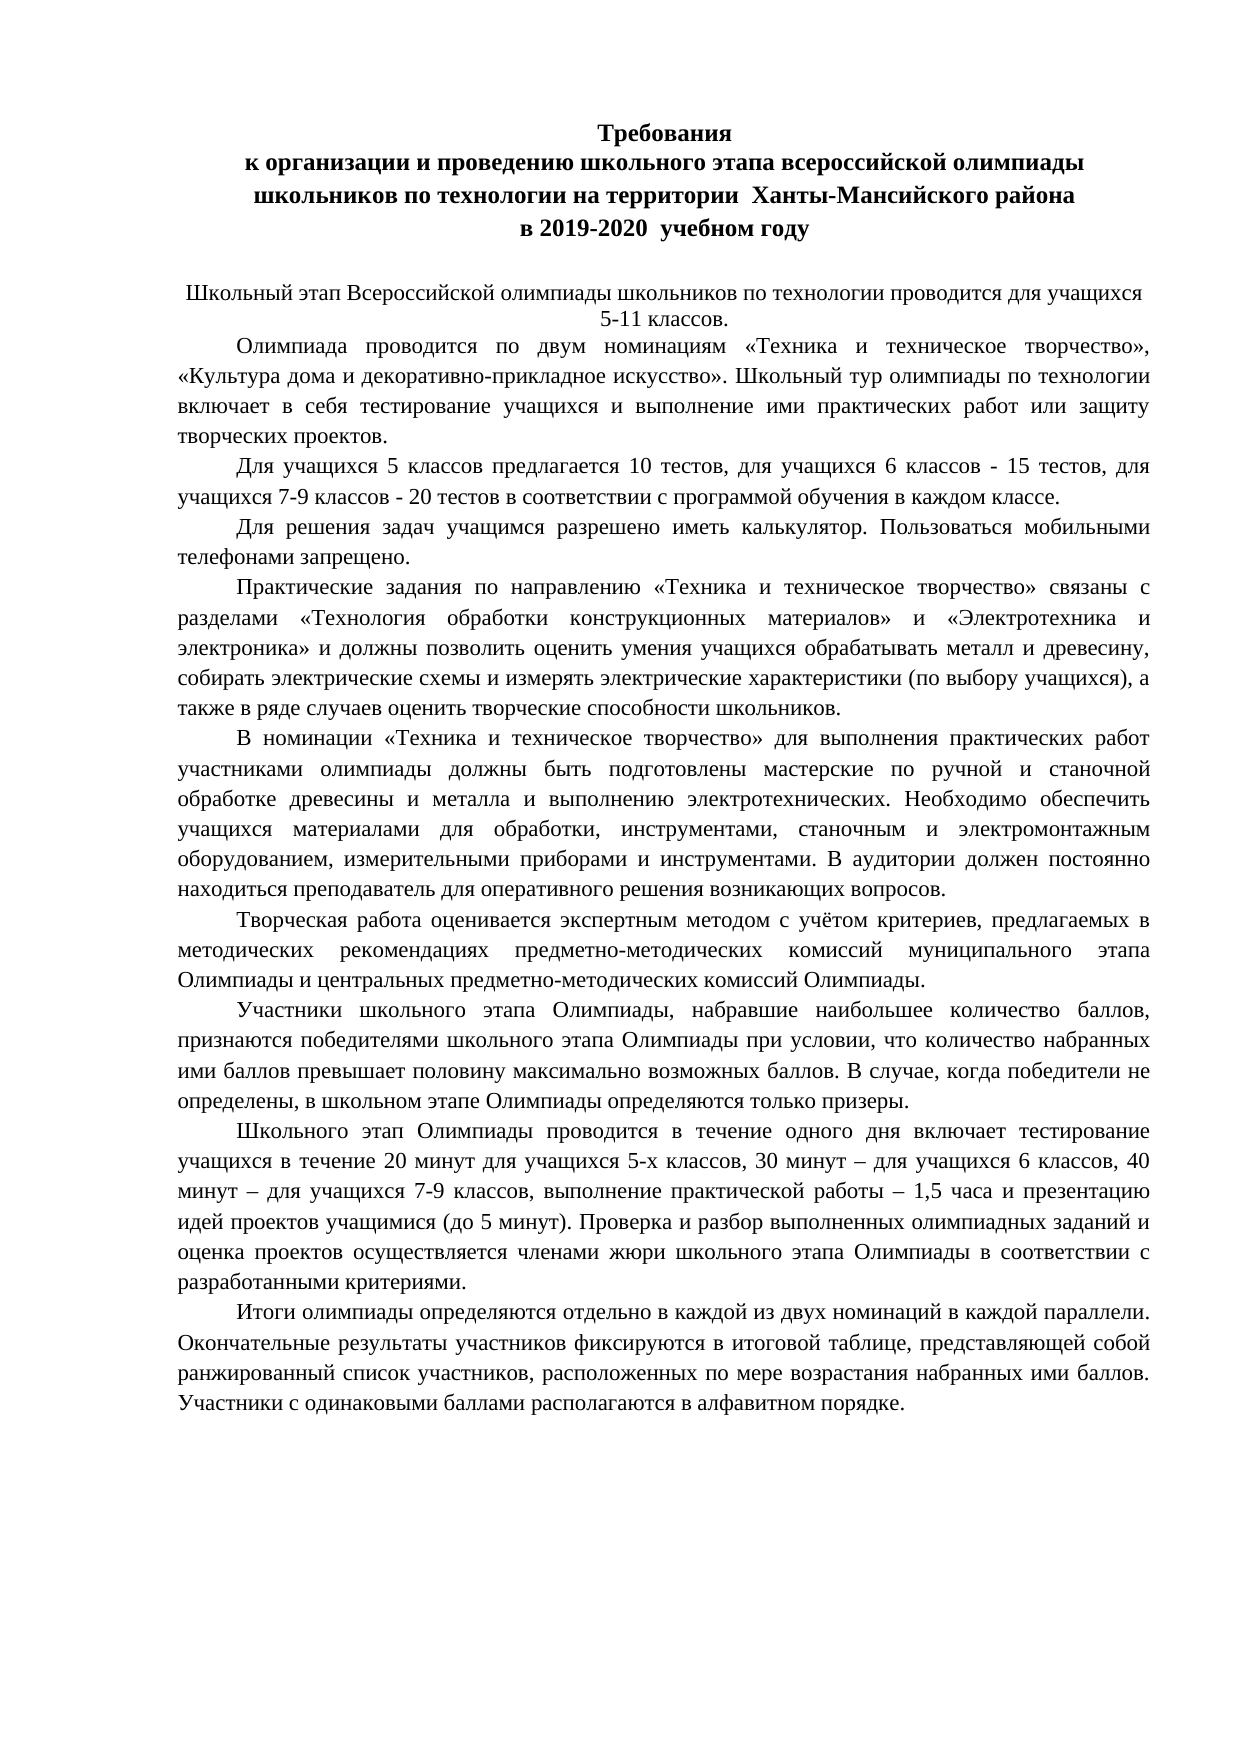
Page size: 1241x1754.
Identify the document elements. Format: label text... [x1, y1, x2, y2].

text Практические задания по направлению «Техника и техническое творчество» связаны с разделами «Технология обработки конструкционных материалов» и «Электротехника и электроника» и должны позволить оценить умения учащихся обрабатывать металл и древесину, собирать электрические схемы и измерять электрические характеристики (по выбору учащихся), а также в ряде случаев оценить творческие способности школьников. [177, 573, 1152, 721]
text Итоги олимпиады определяются отдельно в каждой из двух номинаций в каждой параллели. Окончательные результаты участников фиксируются в итоговой таблице, представляющей собой ранжированный список участников, расположенных по мере возрастания набранных ими баллов. Участники с одинаковыми баллами располагаются в алфавитном порядке. [177, 1298, 1152, 1415]
text в 2019-2020 учебном году [177, 213, 1152, 242]
text Для решения задач учащимся разрешено иметь калькулятор. Пользоваться мобильными телефонами запрещено. [177, 513, 1152, 569]
text Школьный этап Всероссийской олимпиады школьников по технологии проводится для учащихся 5-11 классов. [177, 279, 1152, 332]
text Требования [177, 118, 1152, 147]
text Творческая работа оценивается экспертным методом с учётом критериев, предлагаемых в методических рекомендациях предметно-методических комиссий муниципального этапа Олимпиады и центральных предметно-методических комиссий Олимпиады. [177, 906, 1152, 992]
text к организации и проведению школьного этапа всероссийской олимпиады школьников по технологии на территории Ханты-Мансийского района [177, 147, 1152, 209]
text Для учащихся 5 классов предлагается 10 тестов, для учащихся 6 классов - 15 тестов, для учащихся 7-9 классов - 20 тестов в соответствии с программой обучения в каждом классе. [177, 452, 1152, 509]
text В номинации «Техника и техническое творчество» для выполнения практических работ участниками олимпиады должны быть подготовлены мастерские по ручной и станочной обработке древесины и металла и выполнению электротехнических. Необходимо обеспечить учащихся материалами для обработки, инструментами, станочным и электромонтажным оборудованием, измерительными приборами и инструментами. В аудитории должен постоянно находиться преподаватель для оперативного решения возникающих вопросов. [177, 724, 1152, 902]
text Школьного этап Олимпиады проводится в течение одного дня включает тестирование учащихся в течение 20 минут для учащихся 5-х классов, 30 минут – для учащихся 6 классов, 40 минут – для учащихся 7-9 классов, выполнение практической работы – 1,5 часа и презентацию идей проектов учащимися (до 5 минут). Проверка и разбор выполненных олимпиадных заданий и оценка проектов осуществляется членами жюри школьного этапа Олимпиады в соответствии с разработанными критериями. [177, 1117, 1152, 1294]
text Участники школьного этапа Олимпиады, набравшие наибольшее количество баллов, признаются победителями школьного этапа Олимпиады при условии, что количество набранных ими баллов превышает половину максимально возможных баллов. В случае, когда победители не определены, в школьном этапе Олимпиады определяются только призеры. [177, 996, 1152, 1113]
text Олимпиада проводится по двум номинациям «Техника и техническое творчество», «Культура дома и декоративно-прикладное искусство». Школьный тур олимпиады по технологии включает в себя тестирование учащихся и выполнение ими практических работ или защиту творческих проектов. [177, 332, 1152, 449]
